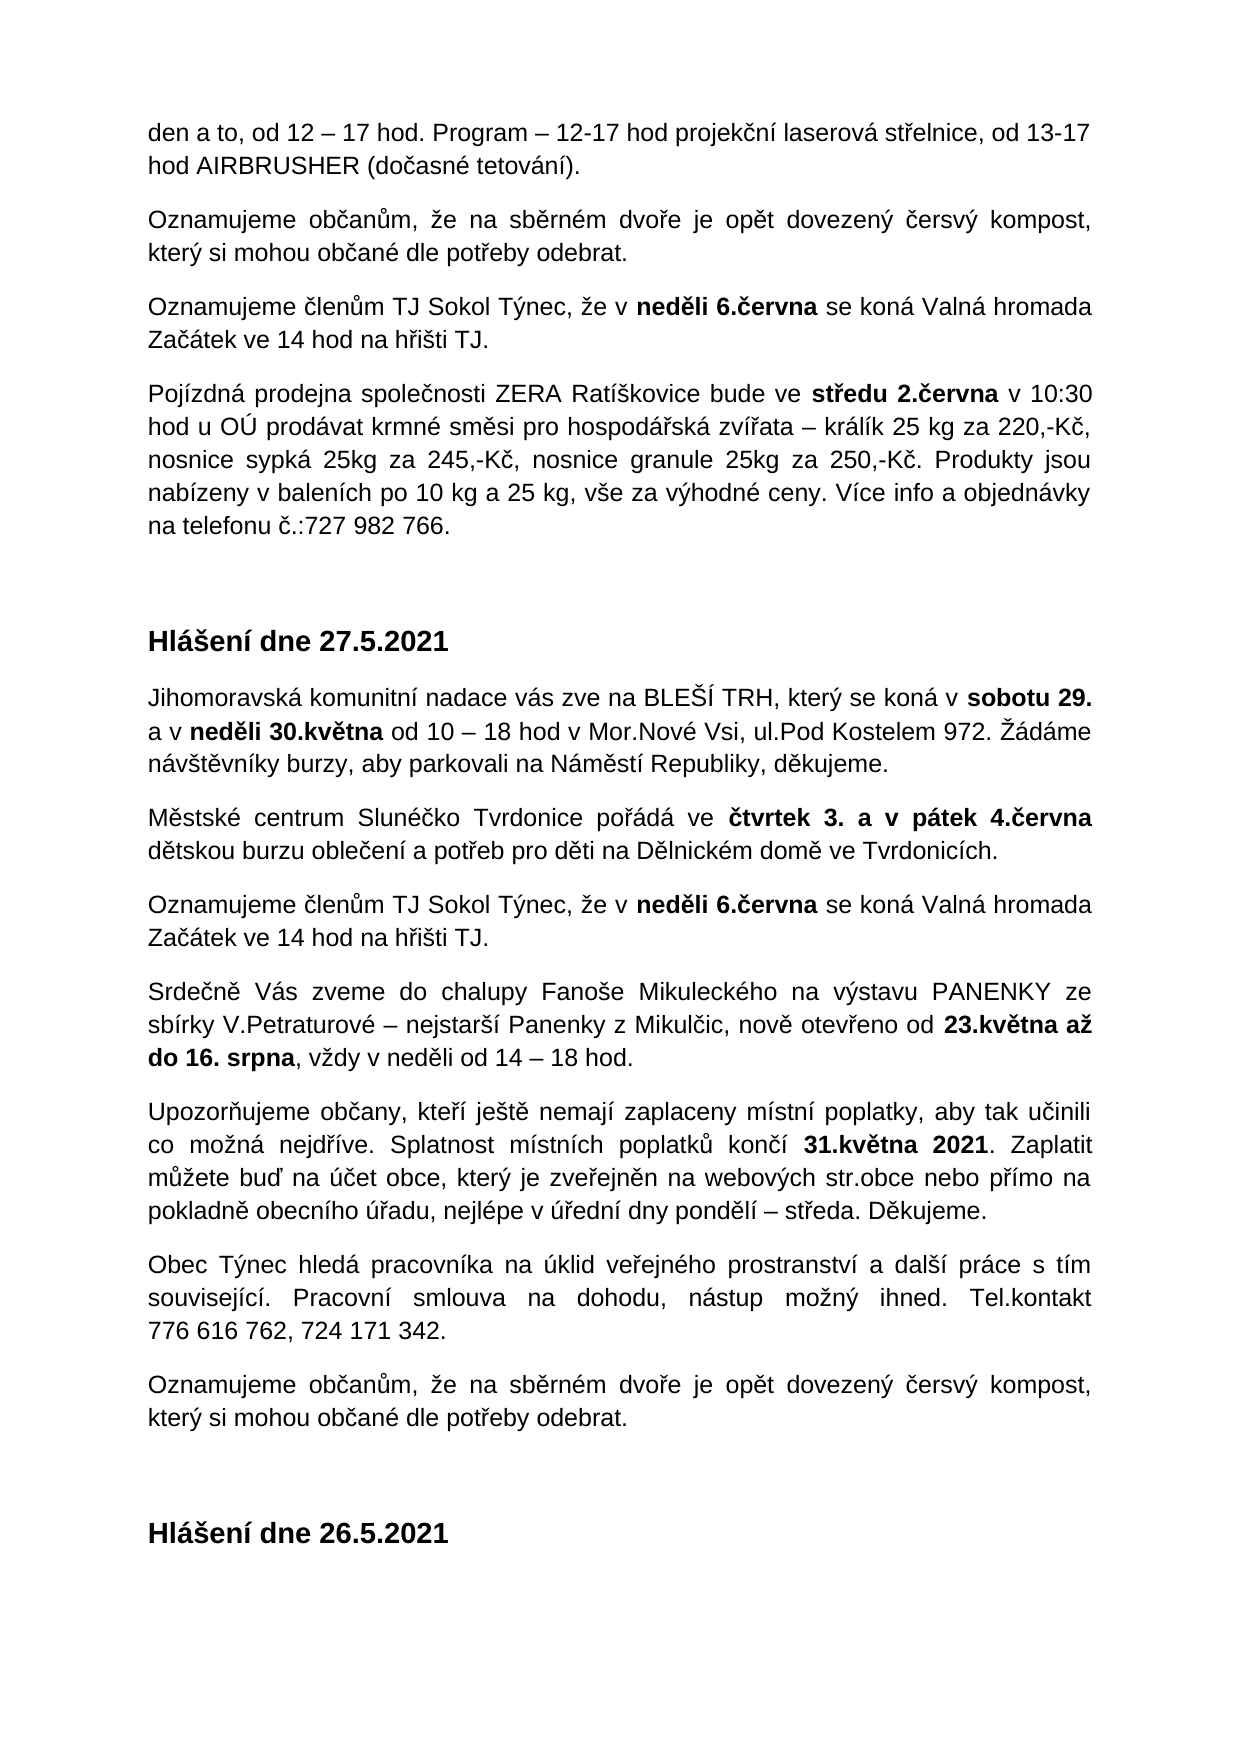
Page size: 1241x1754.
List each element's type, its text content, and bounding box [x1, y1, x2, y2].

text Obec Týnec hledá pracovníka na úklid veřejného prostranství a další práce s tím související. Pracovní smlouva na dohodu, nástup možný ihned. Tel.kontakt 776 616 762, 724 171 342. [148, 1250, 1093, 1345]
text Oznamujeme členům TJ Sokol Týnec, že v neděli 6.června se koná Valná hromada Začátek ve 14 hod na hřišti TJ. [148, 890, 1093, 952]
text Hlášení dne 26.5.2021 [148, 1516, 1093, 1549]
text Srdečně Vás zveme do chalupy Fanoše Mikuleckého na výstavu PANENKY ze sbírky V.Petraturové – nejstarší Panenky z Mikulčic, nově otevřeno od 23.května až do 16. srpna, vždy v neděli od 14 – 18 hod. [148, 977, 1093, 1072]
text Jihomoravská komunitní nadace vás zve na BLEŠÍ TRH, který se koná v sobotu 29. a v neděli 30.května od 10 – 18 hod v Mor.Nové Vsi, ul.Pod Kostelem 972. Žádáme návštěvníky burzy, aby parkovali na Náměstí Republiky, děkujeme. [148, 683, 1093, 778]
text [148, 118, 1093, 180]
text Hlášení dne 27.5.2021 [148, 624, 1093, 658]
text Oznamujeme členům TJ Sokol Týnec, že v neděli 6.června se koná Valná hromada Začátek ve 14 hod na hřišti TJ. [148, 292, 1093, 354]
text Oznamujeme občanům, že na sběrném dvoře je opět dovezený čersvý kompost, který si mohou občané dle potřeby odebrat. [148, 205, 1093, 267]
text Městské centrum Slunéčko Tvrdonice pořádá ve čtvrtek 3. a v pátek 4.června dětskou burzu oblečení a potřeb pro děti na Dělnickém domě ve Tvrdonicích. [148, 803, 1093, 865]
text Oznamujeme občanům, že na sběrném dvoře je opět dovezený čersvý kompost, který si mohou občané dle potřeby odebrat. [148, 1370, 1093, 1432]
text Upozorňujeme občany, kteří ještě nemají zaplaceny místní poplatky, aby tak učinili co možná nejdříve. Splatnost místních poplatků končí 31.května 2021. Zaplatit můžete buď na účet obce, který je zveřejněn na webových str.obce nebo přímo na pokladně obecního úřadu, nejlépe v úřední dny pondělí – středa. Děkujeme. [148, 1097, 1093, 1225]
text Pojízdná prodejna společnosti ZERA Ratíškovice bude ve středu 2.června v 10:30 hod u OÚ prodávat krmné směsi pro hospodářská zvířata – králík 25 kg za 220,-Kč, nosnice sypká 25kg za 245,-Kč, nosnice granule 25kg za 250,-Kč. Produkty jsou nabízeny v baleních po 10 kg a 25 kg, vše za výhodné ceny. Více info a objednávky na telefonu č.:727 982 766. [148, 379, 1093, 539]
